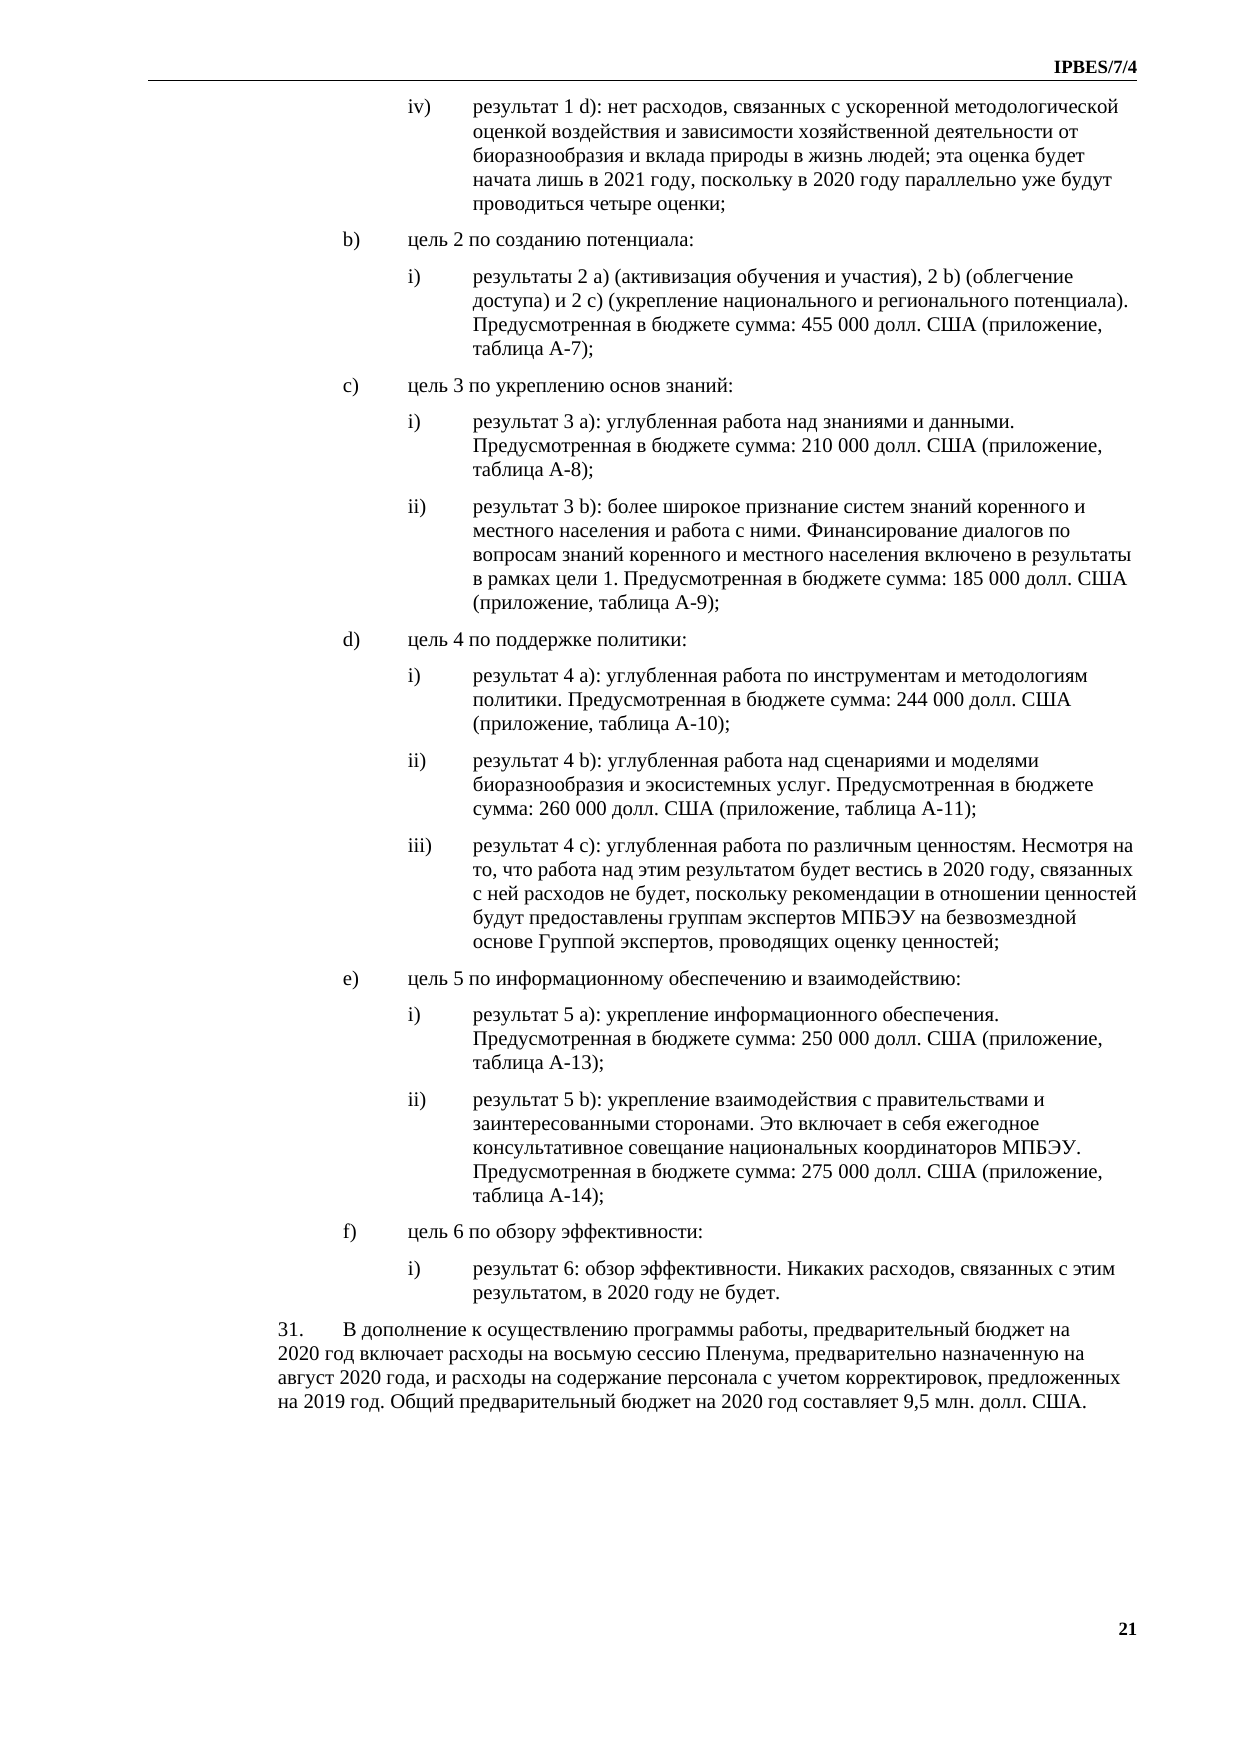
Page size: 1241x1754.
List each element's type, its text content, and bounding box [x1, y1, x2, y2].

text ii) результат 3 b): более широкое признание систем знаний коренного и местного населения и работа с ними. Финансирование диалогов по вопросам знаний коренного и местного населения включено в результаты в рамках цели 1. Предусмотренная в бюджете сумма: 185 000 долл. США (приложение, таблица А-9); [408, 494, 1137, 614]
text ii) результат 5 b): укрепление взаимодействия с правительствами и заинтересованными сторонами. Это включает в себя ежегодное консультативное совещание национальных координаторов МПБЭУ. Предусмотренная в бюджете сумма: 275 000 долл. США (приложение, таблица А-14); [408, 1087, 1137, 1207]
text е) цель 5 по информационному обеспечению и взаимодействию: [278, 965, 1137, 989]
text iii) результат 4 c): углубленная работа по различным ценностям. Несмотря на то, что работа над этим результатом будет вестись в 2020 году, связанных с ней расходов не будет, поскольку рекомендации в отношении ценностей будут предоставлены группам экспертов МПБЭУ на безвозмездной основе Группой экспертов, проводящих оценку ценностей; [408, 833, 1137, 953]
text i) результат 5 a): укрепление информационного обеспечения. Предусмотренная в бюджете сумма: 250 000 долл. США (приложение, таблица А-13); [408, 1002, 1137, 1074]
text i) результат 6: обзор эффективности. Никаких расходов, связанных с этим результатом, в 2020 году не будет. [408, 1256, 1137, 1304]
text с) цель 3 по укреплению основ знаний: [278, 373, 1137, 397]
text i) результат 3 a): углубленная работа над знаниями и данными. Предусмотренная в бюджете сумма: 210 000 долл. США (приложение, таблица А-8); [408, 409, 1137, 481]
text i) результаты 2 a) (активизация обучения и участия), 2 b) (облегчение доступа) и 2 c) (укрепление национального и регионального потенциала). Предусмотренная в бюджете сумма: 455 000 долл. США (приложение, таблица А-7); [408, 264, 1137, 360]
text iv) результат 1 d): нет расходов, связанных с ускоренной методологической оценкой воздействия и зависимости хозяйственной деятельности от биоразнообразия и вклада природы в жизнь людей; эта оценка будет начата лишь в 2021 году, поскольку в 2020 году параллельно уже будут проводиться четыре оценки; [408, 94, 1137, 215]
text 31. В дополнение к осуществлению программы работы, предварительный бюджет на 2020 год включает расходы на восьмую сессию Пленума, предварительно назначенную на август 2020 года, и расходы на содержание персонала с учетом корректировок, предложенных на 2019 год. Общий предварительный бюджет на 2020 год составляет 9,5 млн. долл. США. [278, 1317, 1137, 1413]
text b) цель 2 по созданию потенциала: [278, 227, 1137, 251]
text i) результат 4 a): углубленная работа по инструментам и методологиям политики. Предусмотренная в бюджете сумма: 244 000 долл. США (приложение, таблица А-10); [408, 663, 1137, 735]
text f) цель 6 по обзору эффективности: [278, 1219, 1137, 1243]
text ii) результат 4 b): углубленная работа над сценариями и моделями биоразнообразия и экосистемных услуг. Предусмотренная в бюджете сумма: 260 000 долл. США (приложение, таблица А-11); [408, 748, 1137, 820]
text d) цель 4 по поддержке политики: [278, 627, 1137, 651]
